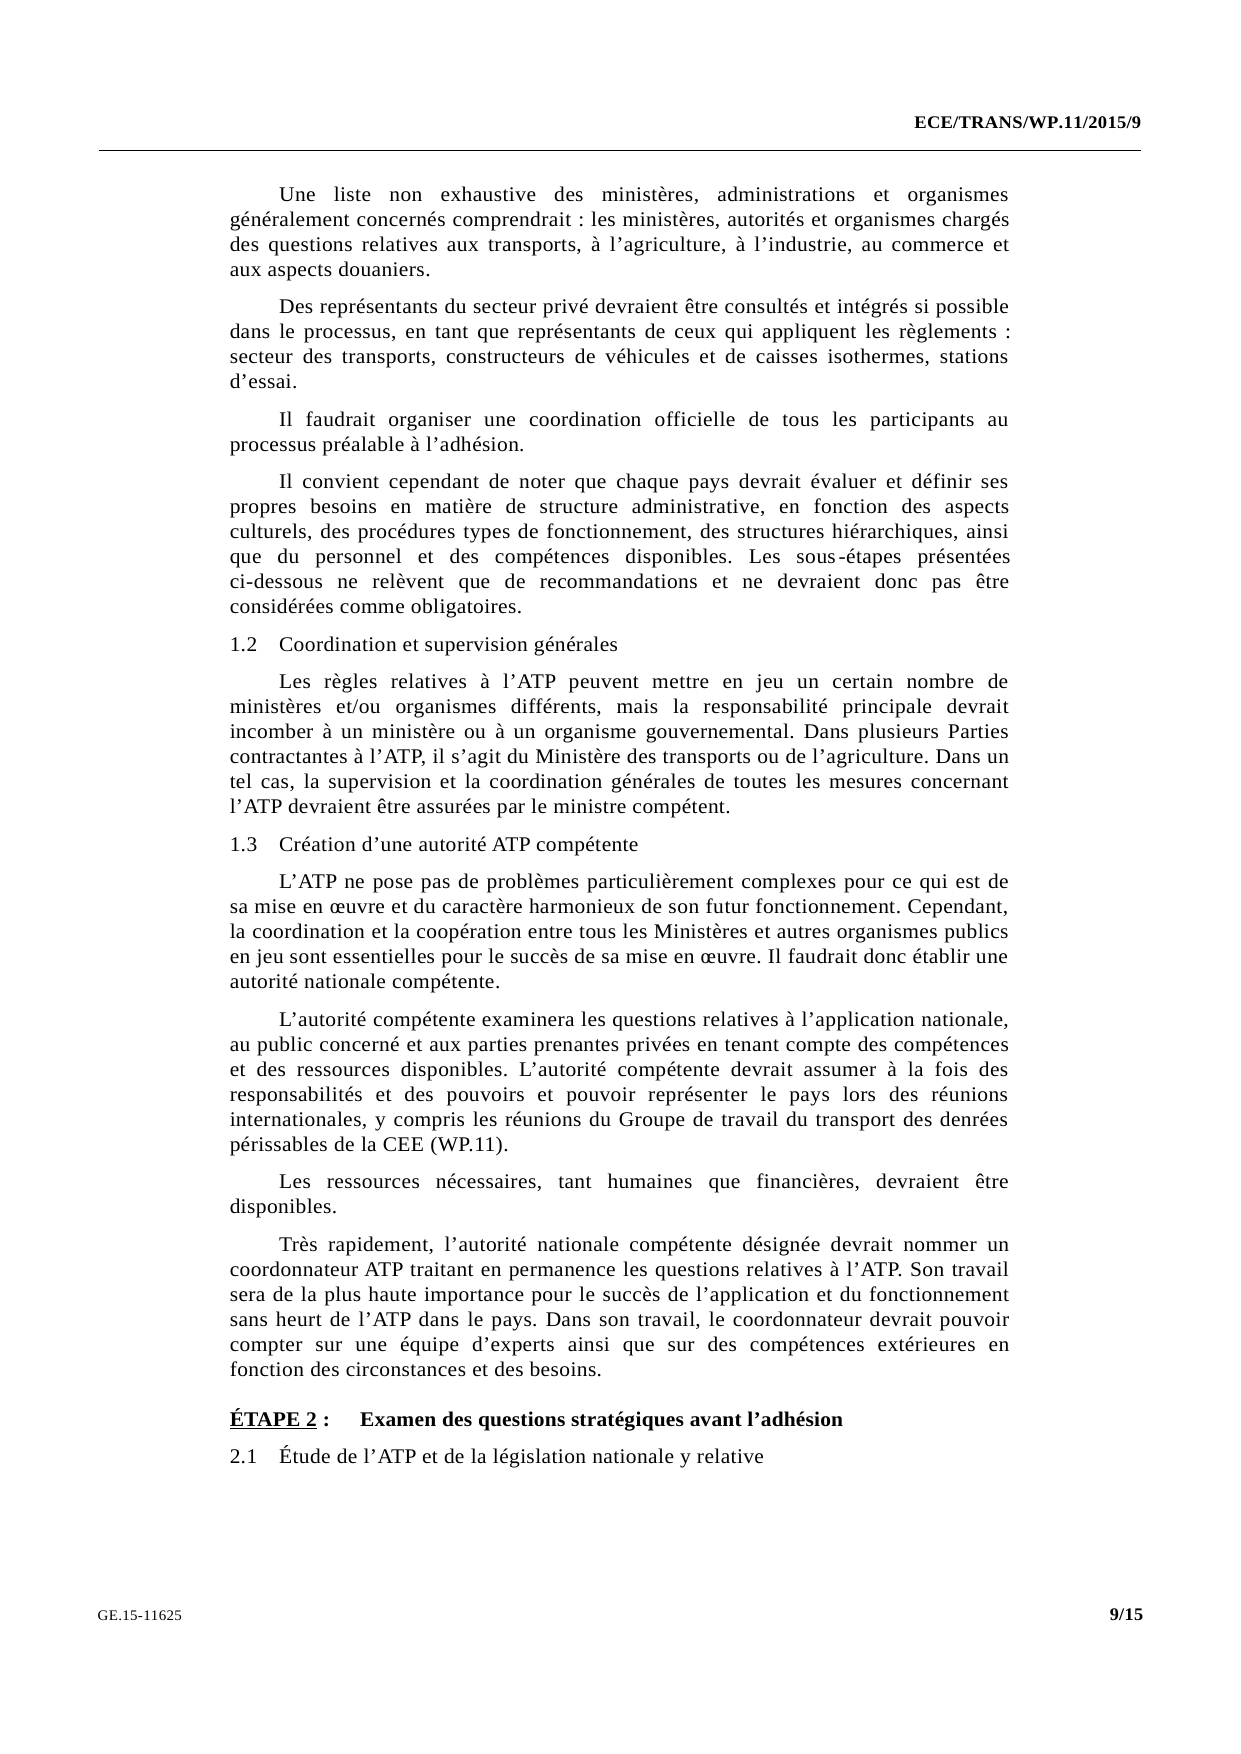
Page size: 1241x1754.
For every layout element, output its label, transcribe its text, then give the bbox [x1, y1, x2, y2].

text Des représentants du secteur privé devraient être consultés et intégrés si possible dans le processus, en tant que représentants de ceux qui appliquent les règlements : secteur des transports, constructeurs de véhicules et de caisses isothermes, stations d’essai. [229, 294, 1011, 394]
text L’autorité compétente examinera les questions relatives à l’application nationale, au public concerné et aux parties prenantes privées en tenant compte des compétences et des ressources disponibles. L’autorité compétente devrait assumer à la fois des responsabilités et des pouvoirs et pouvoir représenter le pays lors des réunions internationales, y compris les réunions du Groupe de travail du transport des denrées périssables de la CEE (WP.11). [229, 1006, 1011, 1156]
text Une liste non exhaustive des ministères, administrations et organismes généralement concernés comprendrait : les ministères, autorités et organismes chargés des questions relatives aux transports, à l’agriculture, à l’industrie, au commerce et aux aspects douaniers. [229, 181, 1011, 281]
text 2.1 Étude de l’ATP et de la législation nationale y relative [229, 1444, 1011, 1469]
text 1.3 Création d’une autorité ATP compétente [229, 831, 1011, 856]
text Il convient cependant de noter que chaque pays devrait évaluer et définir ses propres besoins en matière de structure administrative, en fonction des aspects culturels, des procédures types de fonctionnement, des structures hiérarchiques, ainsi que du personnel et des compétences disponibles. Les sous-étapes présentées ci-dessous ne relèvent que de recommandations et ne devraient donc pas être considérées comme obligatoires. [229, 469, 1011, 619]
text Les règles relatives à l’ATP peuvent mettre en jeu un certain nombre de ministères et/ou organismes différents, mais la responsabilité principale devrait incomber à un ministère ou à un organisme gouvernemental. Dans plusieurs Parties contractantes à l’ATP, il s’agit du Ministère des transports ou de l’agriculture. Dans un tel cas, la supervision et la coordination générales de toutes les mesures concernant l’ATP devraient être assurées par le ministre compétent. [229, 669, 1011, 819]
text 1.2 Coordination et supervision générales [229, 631, 1011, 656]
text ÉTAPE 2 : Examen des questions stratégiques avant l’adhésion [97, 1406, 1011, 1431]
text Les ressources nécessaires, tant humaines que financières, devraient être disponibles. [229, 1169, 1011, 1219]
text Il faudrait organiser une coordination officielle de tous les participants au processus préalable à l’adhésion. [229, 406, 1011, 456]
text L’ATP ne pose pas de problèmes particulièrement complexes pour ce qui est de sa mise en œuvre et du caractère harmonieux de son futur fonctionnement. Cependant, la coordination et la coopération entre tous les Ministères et autres organismes publics en jeu sont essentielles pour le succès de sa mise en œuvre. Il faudrait donc établir une autorité nationale compétente. [229, 869, 1011, 994]
text Très rapidement, l’autorité nationale compétente désignée devrait nommer un coordonnateur ATP traitant en permanence les questions relatives à l’ATP. Son travail sera de la plus haute importance pour le succès de l’application et du fonctionnement sans heurt de l’ATP dans le pays. Dans son travail, le coordonnateur devrait pouvoir compter sur une équipe d’experts ainsi que sur des compétences extérieures en fonction des circonstances et des besoins. [229, 1231, 1011, 1381]
